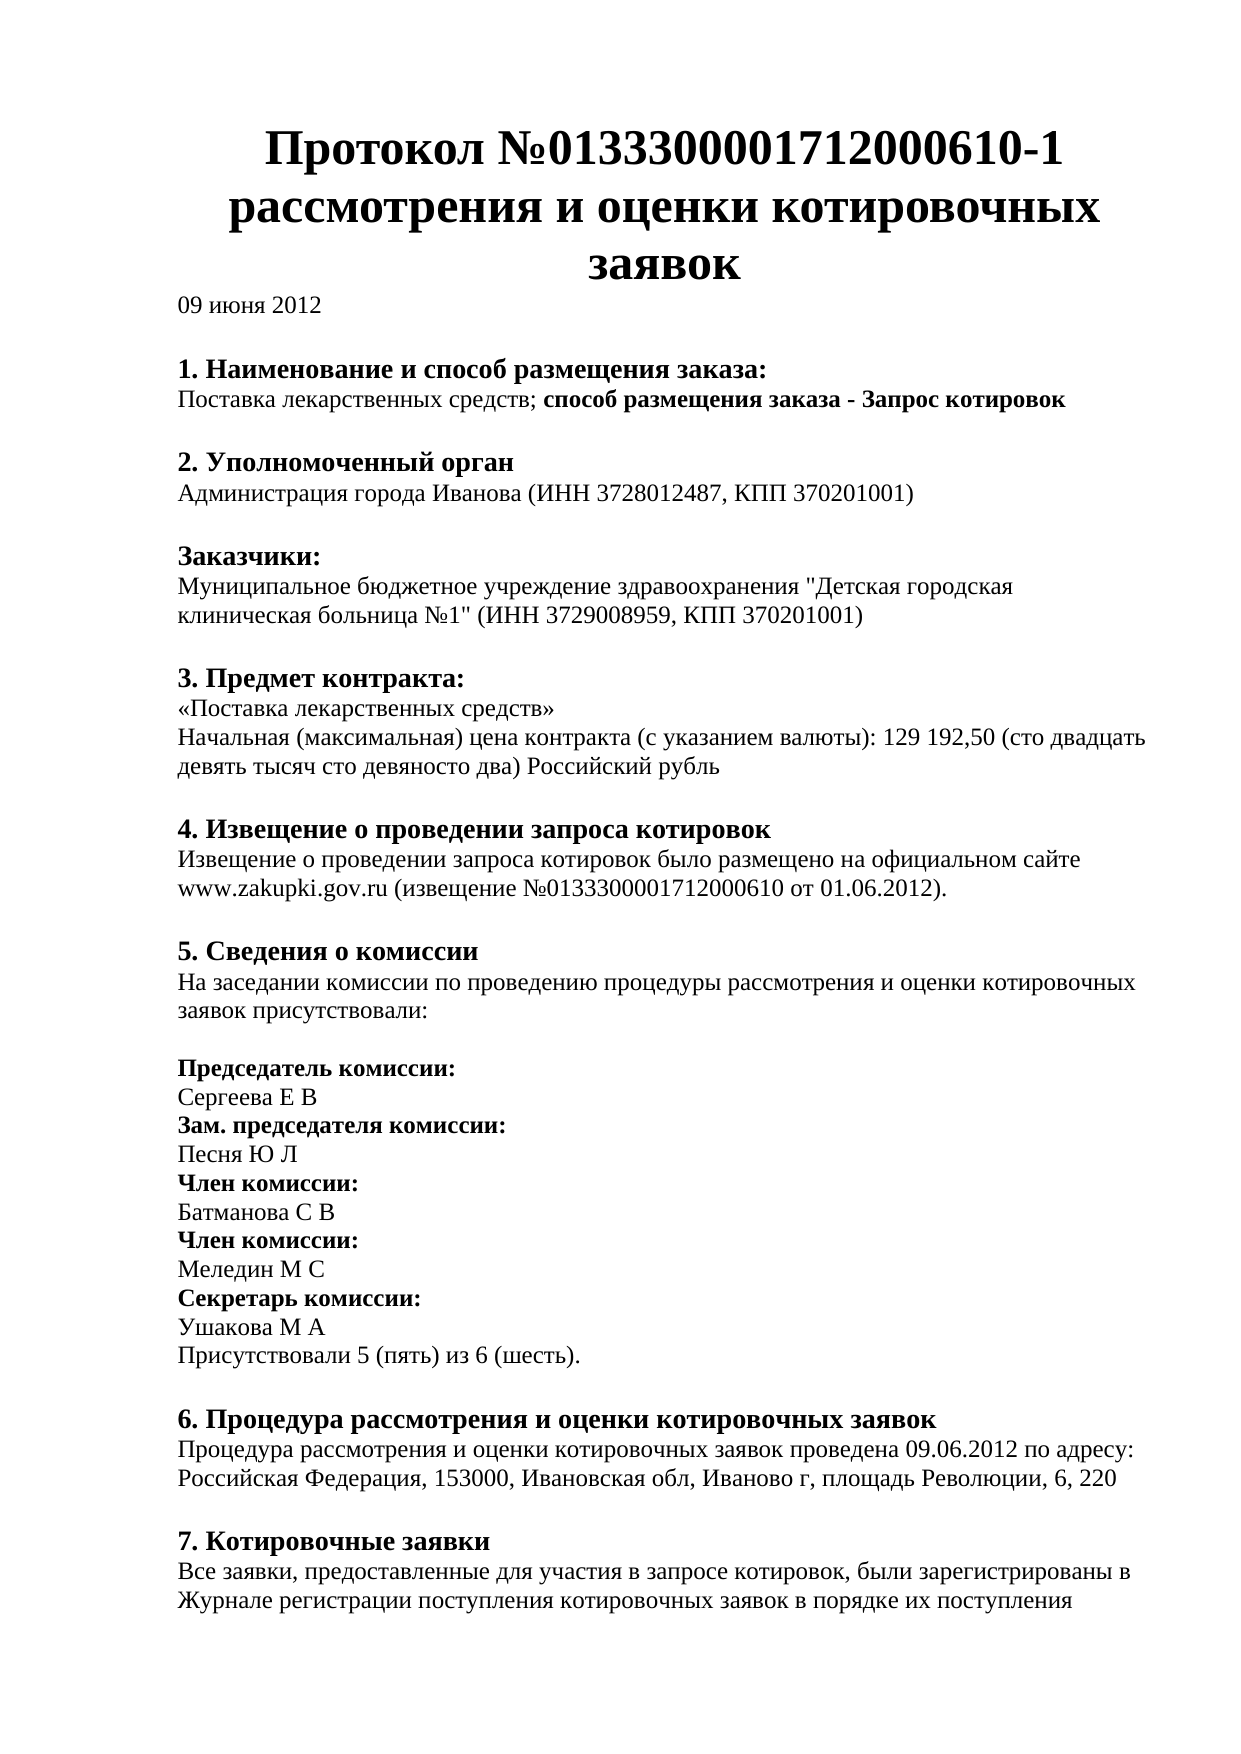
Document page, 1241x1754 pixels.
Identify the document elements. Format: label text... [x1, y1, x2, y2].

text Член комиссии: Батманова С В [177, 1168, 1152, 1226]
text 4. Извещение о проведении запроса котировок [177, 812, 1152, 844]
text 5. Сведения о комиссии [177, 934, 1152, 967]
text Член комиссии: Меледин М С [177, 1226, 1152, 1283]
text 2. Уполномоченный орган [177, 445, 1152, 478]
text Секретарь комиссии: Ушакова М А [177, 1283, 1152, 1341]
text Заказчики: [177, 539, 1152, 571]
text На заседании комиссии по проведению процедуры рассмотрения и оценки котировочных заявок присутствовали: [177, 967, 1152, 1024]
text Присутствовали 5 (пять) из 6 (шесть). [177, 1341, 1152, 1369]
text Зам. председателя комиссии: Песня Ю Л [177, 1111, 1152, 1168]
text рассмотрения и оценки котировочных заявок [177, 176, 1152, 291]
text Поставка лекарственных средств; способ размещения заказа - Запрос котировок [177, 384, 1152, 413]
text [177, 1556, 1152, 1614]
text 09 июня 2012 [177, 291, 1152, 319]
text «Поставка лекарственных средств» Начальная (максимальная) цена контракта (с указанием валюты): 129 192,50 (сто двадцать девять тысяч сто девяносто два) Российский рубль [177, 693, 1152, 780]
text Муниципальное бюджетное учреждение здравоохранения "Детская городская клиническая больница №1" (ИНН 3729008959, КПП 370201001) [177, 571, 1152, 629]
text 6. Процедура рассмотрения и оценки котировочных заявок [177, 1402, 1152, 1434]
text Протокол №0133300001712000610-1 [177, 118, 1152, 176]
text 7. Котировочные заявки [177, 1524, 1152, 1556]
text 3. Предмет контракта: [177, 661, 1152, 693]
text 1. Наименование и способ размещения заказа: [177, 352, 1152, 384]
text Извещение о проведении запроса котировок было размещено на официальном сайте www.zakupki.gov.ru (извещение №0133300001712000610 от 01.06.2012). [177, 844, 1152, 902]
text Процедура рассмотрения и оценки котировочных заявок проведена 09.06.2012 по адресу: Российская Федерация, 153000, Ивановская обл, Иваново г, площадь Революции, 6, 220 [177, 1434, 1152, 1492]
text Председатель комиссии: Сергеева Е В [177, 1053, 1152, 1111]
text Администрация города Иванова (ИНН 3728012487, КПП 370201001) [177, 478, 1152, 506]
